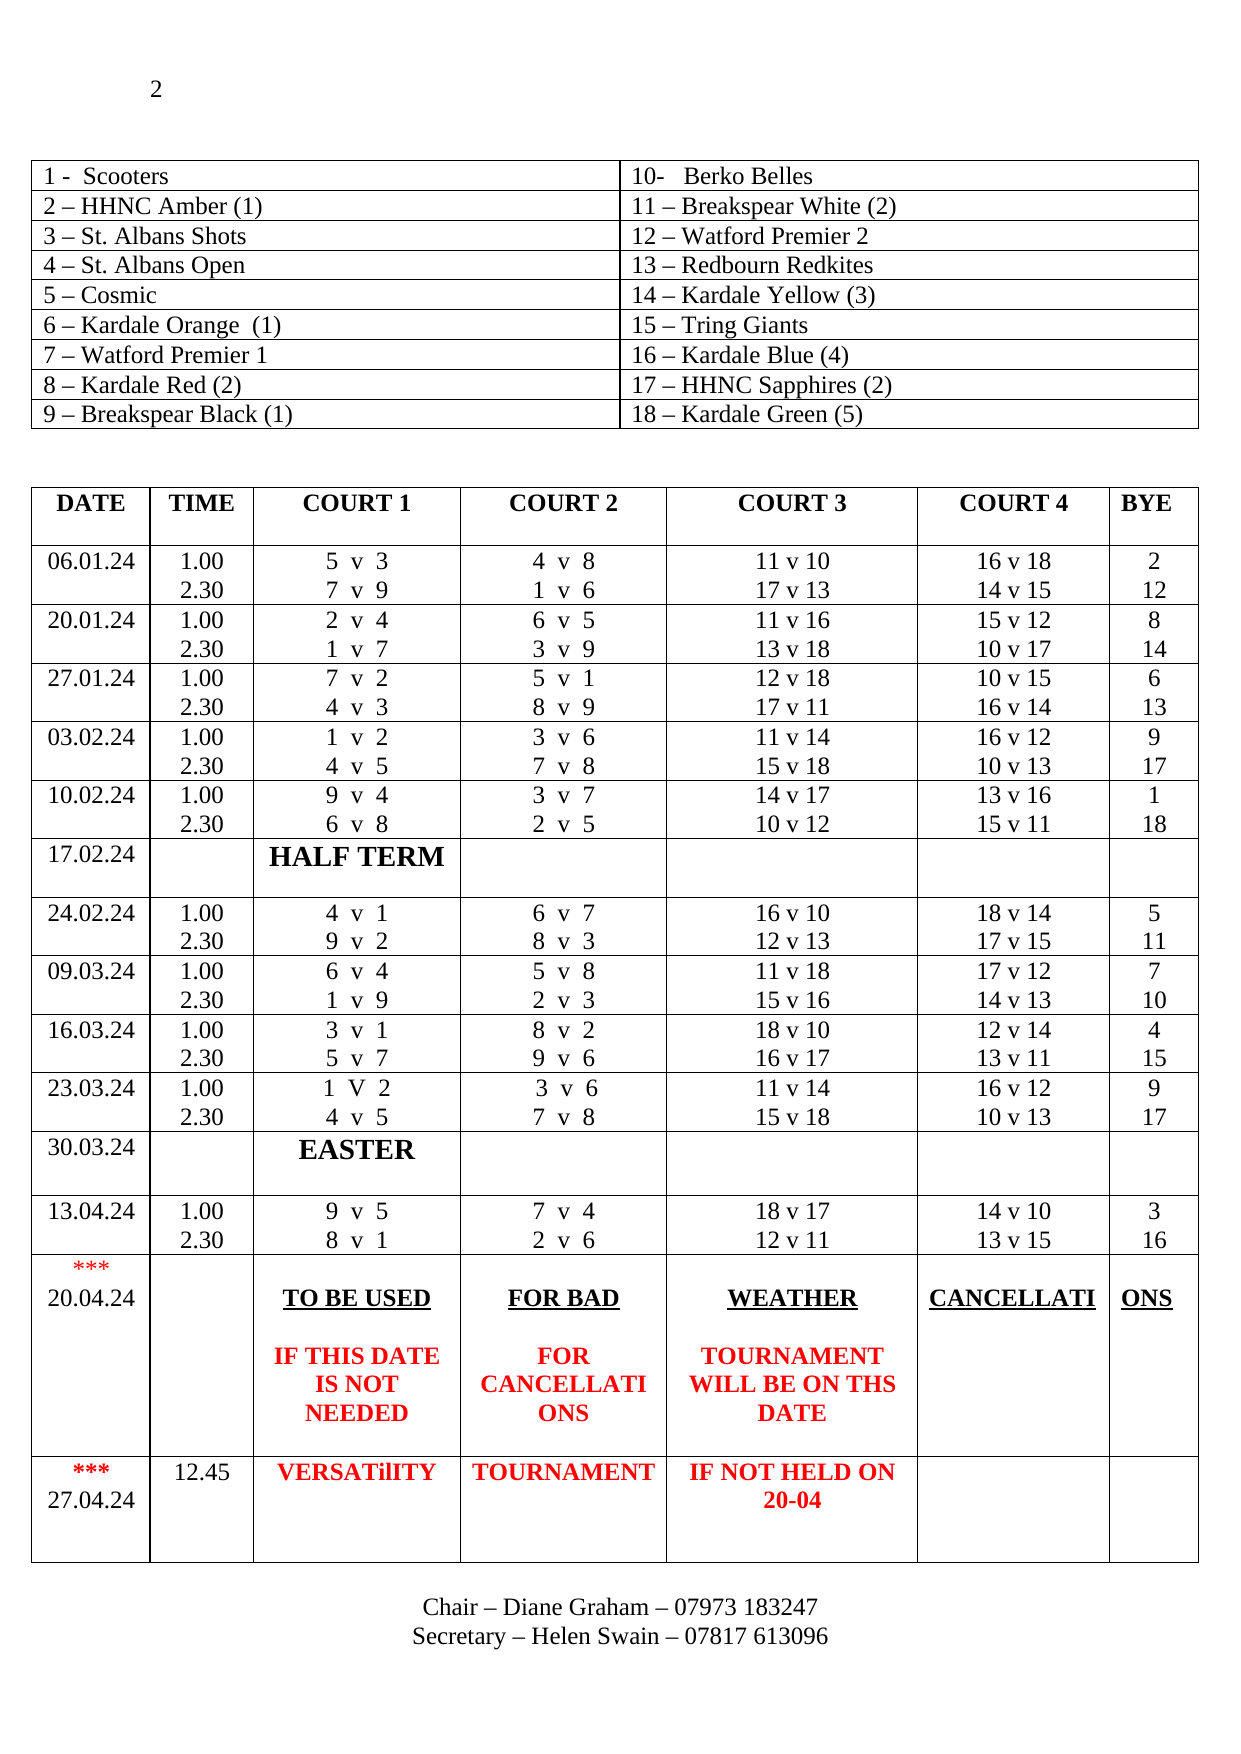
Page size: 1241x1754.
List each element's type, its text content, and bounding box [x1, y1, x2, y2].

table_cell CANCELLATI [918, 1255, 1109, 1456]
table_cell 5 v 3 7 v 9 [254, 546, 460, 604]
table_cell 16 v 10 12 v 13 [667, 898, 917, 955]
table_cell [918, 1132, 1109, 1195]
table_cell 18 v 10 16 v 17 [667, 1015, 917, 1072]
table_cell 5 v 1 8 v 9 [461, 664, 666, 721]
table_header COURT 1 [254, 488, 460, 545]
table_cell 1.00 2.30 [151, 664, 253, 721]
table_cell 27.01.24 [32, 664, 149, 721]
table_cell 1 V 2 4 v 5 [254, 1073, 460, 1131]
table_cell 6 – Kardale Orange (1) [32, 310, 619, 339]
table_cell EASTER [254, 1132, 460, 1195]
table_cell 9 v 5 8 v 1 [254, 1196, 460, 1253]
table_cell 12 – Watford Premier 2 [621, 221, 1198, 249]
table_cell 1.00 2.30 [151, 722, 253, 779]
table_cell 16 – Kardale Blue (4) [621, 340, 1198, 369]
table_cell 4 – St. Albans Open [32, 251, 619, 279]
table_cell 1.00 2.30 [151, 1196, 253, 1253]
table_cell 1 18 [1110, 781, 1198, 838]
table_cell [461, 839, 666, 897]
table_cell 24.02.24 [32, 898, 149, 955]
table_cell 18 – Kardale Green (5) [621, 400, 1198, 428]
table_cell 15 v 12 10 v 17 [918, 605, 1109, 662]
table_cell 5 11 [1110, 898, 1198, 955]
table_header COURT 2 [461, 488, 666, 545]
table_cell 1.00 2.30 [151, 956, 253, 1014]
table_cell VERSATilITY [254, 1457, 460, 1562]
table_cell 11 v 16 13 v 18 [667, 605, 917, 662]
table_cell 1.00 2.30 [151, 1015, 253, 1072]
table_cell 12 v 14 13 v 11 [918, 1015, 1109, 1072]
table_cell 10.02.24 [32, 781, 149, 838]
table_cell 12 v 18 17 v 11 [667, 664, 917, 721]
table_cell 5 v 8 2 v 3 [461, 956, 666, 1014]
table_cell 11 v 10 17 v 13 [667, 546, 917, 604]
table_cell 3 – St. Albans Shots [32, 221, 619, 249]
table_header 1 - Scooters [32, 161, 619, 190]
table_cell 8 – Kardale Red (2) [32, 370, 619, 398]
table_header 10- Berko Belles [621, 161, 1198, 190]
table_header COURT 3 [667, 488, 917, 545]
table_cell 16 v 18 14 v 15 [918, 546, 1109, 604]
table_cell 3 v 6 7 v 8 [461, 722, 666, 779]
table_cell 1 v 2 4 v 5 [254, 722, 460, 779]
table_cell [667, 839, 917, 897]
table_cell HALF TERM [254, 839, 460, 897]
table_cell 23.03.24 [32, 1073, 149, 1131]
table_cell [151, 1255, 253, 1456]
table_cell [1110, 1132, 1198, 1195]
table_cell 15 – Tring Giants [621, 310, 1198, 339]
table_header COURT 4 [918, 488, 1109, 545]
table_cell 09.03.24 [32, 956, 149, 1014]
table_cell 17.02.24 [32, 839, 149, 897]
table_cell 13 v 16 15 v 11 [918, 781, 1109, 838]
table_cell 14 – Kardale Yellow (3) [621, 280, 1198, 309]
table_cell 6 v 5 3 v 9 [461, 605, 666, 662]
table_cell 20.01.24 [32, 605, 149, 662]
table_cell [461, 1132, 666, 1195]
table_cell 3 v 7 2 v 5 [461, 781, 666, 838]
table_cell *** 27.04.24 [32, 1457, 149, 1562]
table_cell 2 v 4 1 v 7 [254, 605, 460, 662]
table_cell 1.00 2.30 [151, 605, 253, 662]
table_cell 1.00 2.30 [151, 1073, 253, 1131]
table_cell 6 v 7 8 v 3 [461, 898, 666, 955]
table_cell 11 v 14 15 v 18 [667, 722, 917, 779]
table_cell 16.03.24 [32, 1015, 149, 1072]
table_cell 03.02.24 [32, 722, 149, 779]
table_cell 1.00 2.30 [151, 546, 253, 604]
table_cell [151, 1132, 253, 1195]
table_cell WEATHER TOURNAMENT WILL BE ON THS DATE [667, 1255, 917, 1456]
table_cell 14 v 17 10 v 12 [667, 781, 917, 838]
table_cell 18 v 14 17 v 15 [918, 898, 1109, 955]
table_cell 18 v 17 12 v 11 [667, 1196, 917, 1253]
table_cell *** 20.04.24 [32, 1255, 149, 1456]
text Chair – Diane Graham – 07973 183247 [150, 1592, 1090, 1621]
table_cell IF NOT HELD ON 20-04 [667, 1457, 917, 1562]
table_cell 5 – Cosmic [32, 280, 619, 309]
table_cell 7 10 [1110, 956, 1198, 1014]
table_cell 14 v 10 13 v 15 [918, 1196, 1109, 1253]
table_cell 3 v 6 7 v 8 [461, 1073, 666, 1131]
table_cell [1110, 1457, 1198, 1562]
table_cell 9 v 4 6 v 8 [254, 781, 460, 838]
table_cell 11 – Breakspear White (2) [621, 191, 1198, 220]
table_cell TO BE USED IF THIS DATE IS NOT NEEDED [254, 1255, 460, 1456]
table_header DATE [32, 488, 149, 545]
table_cell 1.00 2.30 [151, 781, 253, 838]
table_cell 16 v 12 10 v 13 [918, 722, 1109, 779]
table_cell 1.00 2.30 [151, 898, 253, 955]
table_cell 7 v 4 2 v 6 [461, 1196, 666, 1253]
table_cell 2 12 [1110, 546, 1198, 604]
table_cell 9 – Breakspear Black (1) [32, 400, 619, 428]
table_cell 2 – HHNC Amber (1) [32, 191, 619, 220]
table_cell 7 – Watford Premier 1 [32, 340, 619, 369]
table_cell 13.04.24 [32, 1196, 149, 1253]
table_cell 4 v 8 1 v 6 [461, 546, 666, 604]
table_cell 11 v 18 15 v 16 [667, 956, 917, 1014]
text Secretary – Helen Swain – 07817 613096 [150, 1621, 1090, 1649]
table_cell 9 17 [1110, 1073, 1198, 1131]
table_cell 7 v 2 4 v 3 [254, 664, 460, 721]
table_cell 3 v 1 5 v 7 [254, 1015, 460, 1072]
table_cell 3 16 [1110, 1196, 1198, 1253]
table_cell 13 – Redbourn Redkites [621, 251, 1198, 279]
table_cell 8 14 [1110, 605, 1198, 662]
table_cell [151, 839, 253, 897]
table_cell [1110, 839, 1198, 897]
table_cell 30.03.24 [32, 1132, 149, 1195]
table_cell 16 v 12 10 v 13 [918, 1073, 1109, 1131]
table_cell [918, 1457, 1109, 1562]
table_cell 17 v 12 14 v 13 [918, 956, 1109, 1014]
table_cell 6 13 [1110, 664, 1198, 721]
table_cell 4 15 [1110, 1015, 1198, 1072]
table_header TIME [151, 488, 253, 545]
table_cell ONS [1110, 1255, 1198, 1456]
table_cell FOR BAD FOR CANCELLATIONS [461, 1255, 666, 1456]
table_header BYE [1110, 488, 1198, 545]
table_cell 4 v 1 9 v 2 [254, 898, 460, 955]
table_cell 17 – HHNC Sapphires (2) [621, 370, 1198, 398]
table_cell 9 17 [1110, 722, 1198, 779]
table_cell [918, 839, 1109, 897]
table_cell 6 v 4 1 v 9 [254, 956, 460, 1014]
table_cell TOURNAMENT [461, 1457, 666, 1562]
table_cell 12.45 [151, 1457, 253, 1562]
table_cell 11 v 14 15 v 18 [667, 1073, 917, 1131]
table_cell 10 v 15 16 v 14 [918, 664, 1109, 721]
table_cell 06.01.24 [32, 546, 149, 604]
table_cell [667, 1132, 917, 1195]
table_cell 8 v 2 9 v 6 [461, 1015, 666, 1072]
